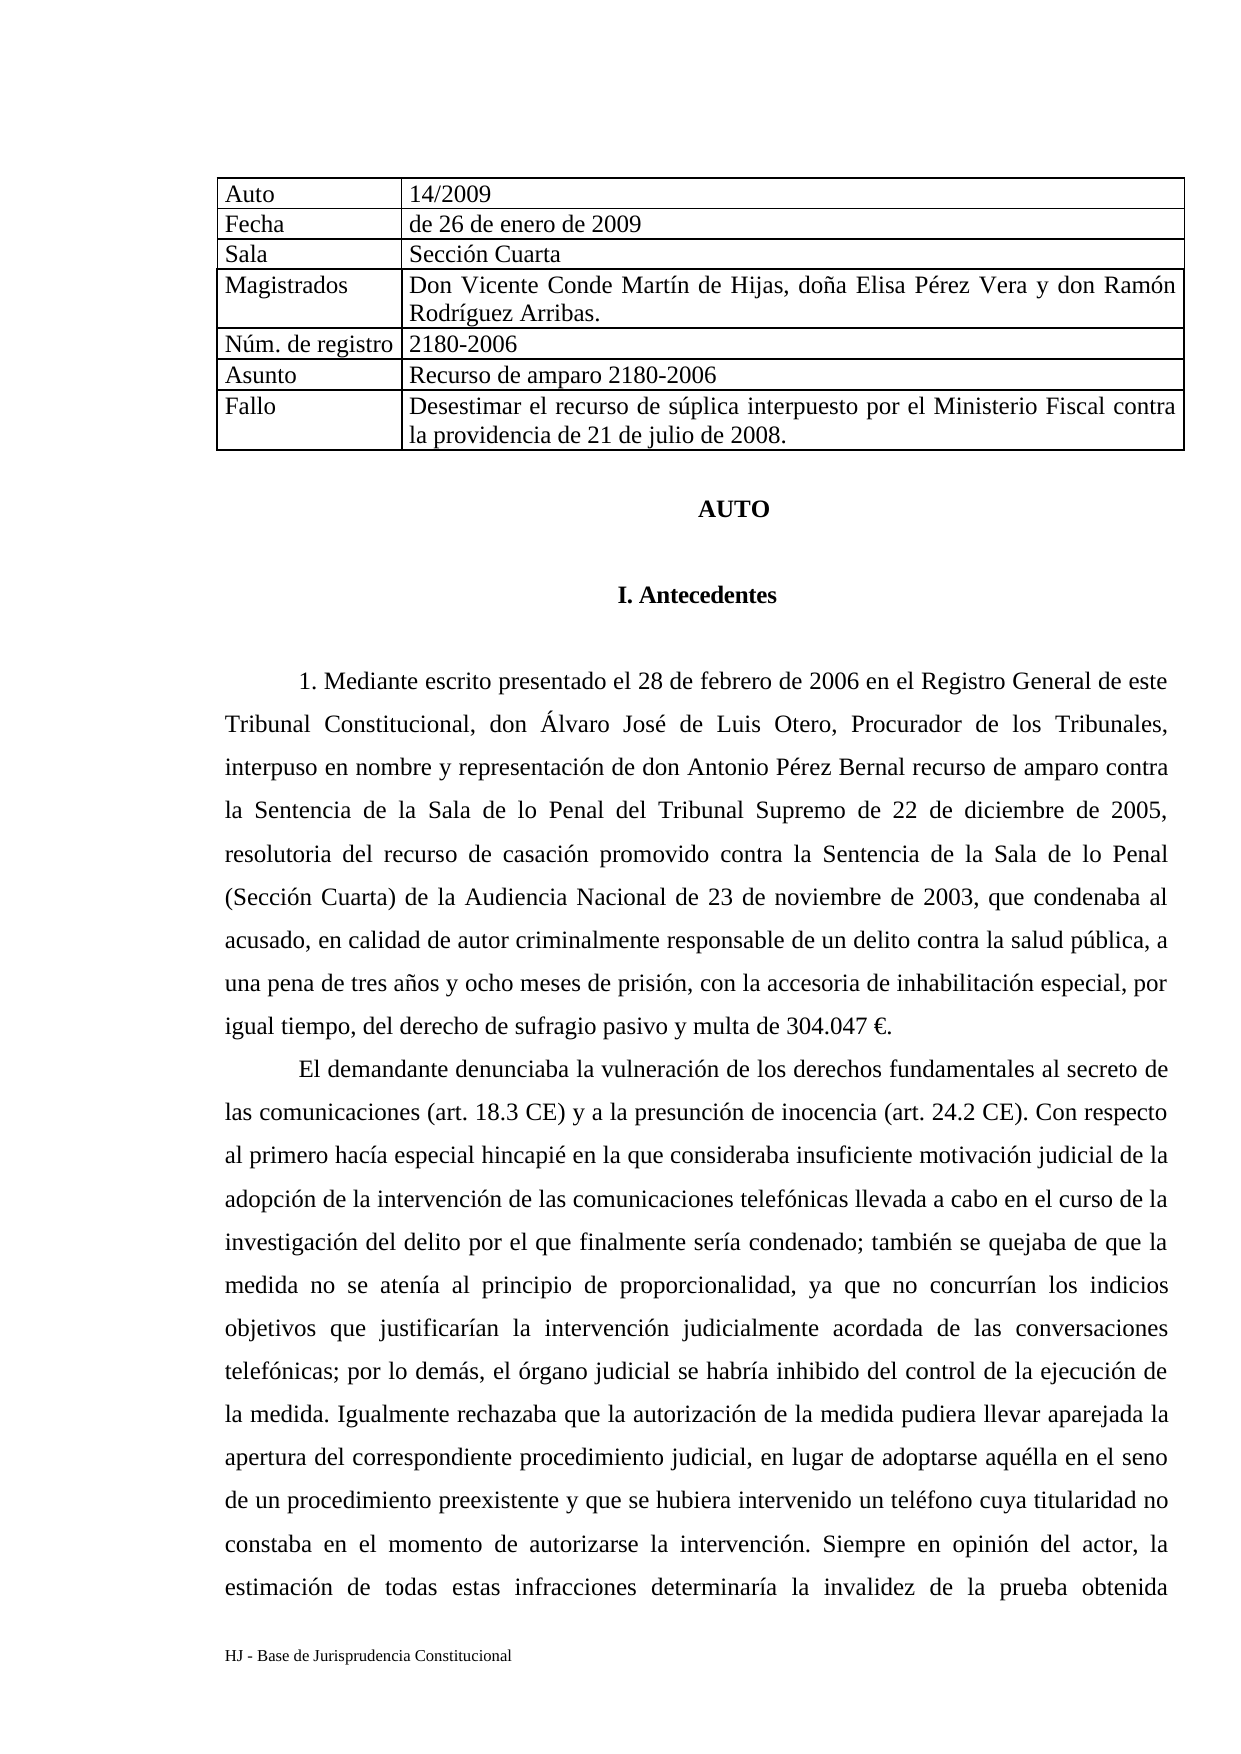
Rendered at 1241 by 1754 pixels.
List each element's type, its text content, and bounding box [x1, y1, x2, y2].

table_cell Don Vicente Conde Martín de Hijas, doña Elisa Pérez Vera y don Ramón Rodríguez Arribas. [403, 270, 1183, 327]
text I. Antecedentes [224, 580, 1169, 609]
table_cell Sala [218, 240, 401, 268]
table_cell de 26 de enero de 2009 [402, 209, 1184, 238]
table_cell 2180-2006 [403, 329, 1183, 358]
table_cell Fallo [218, 391, 401, 448]
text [224, 1054, 1169, 1601]
table_cell Sección Cuarta [402, 240, 1184, 268]
text 1. Mediante escrito presentado el 28 de febrero de 2006 en el Registro General de este Tribunal Constitucional, don Álvaro José de Luis Otero, Procurador de los Tribunales, interpuso en nombre y representación de don Antonio Pérez Bernal recurso de amparo contra la Sentencia de la Sala de lo Penal del Tribunal Supremo de 22 de diciembre de 2005, resolutoria del recurso de casación promovido contra la Sentencia de la Sala de lo Penal (Sección Cuarta) de la Audiencia Nacional de 23 de noviembre de 2003, que condenaba al acusado, en calidad de autor criminalmente responsable de un delito contra la salud pública, a una pena de tres años y ocho meses de prisión, con la accesoria de inhabilitación especial, por igual tiempo, del derecho de sufragio pasivo y multa de 304.047 €. [224, 666, 1169, 1040]
table_cell Desestimar el recurso de súplica interpuesto por el Ministerio Fiscal contra la providencia de 21 de julio de 2008. [403, 391, 1183, 448]
table_cell Recurso de amparo 2180-2006 [403, 360, 1183, 389]
table_cell Magistrados [218, 270, 401, 327]
table_header 14/2009 [402, 179, 1184, 207]
text AUTO [224, 494, 1169, 522]
table_cell Asunto [218, 360, 401, 389]
table_cell Fecha [218, 209, 401, 238]
table_header Auto [218, 179, 401, 207]
table_cell Núm. de registro [218, 329, 401, 358]
